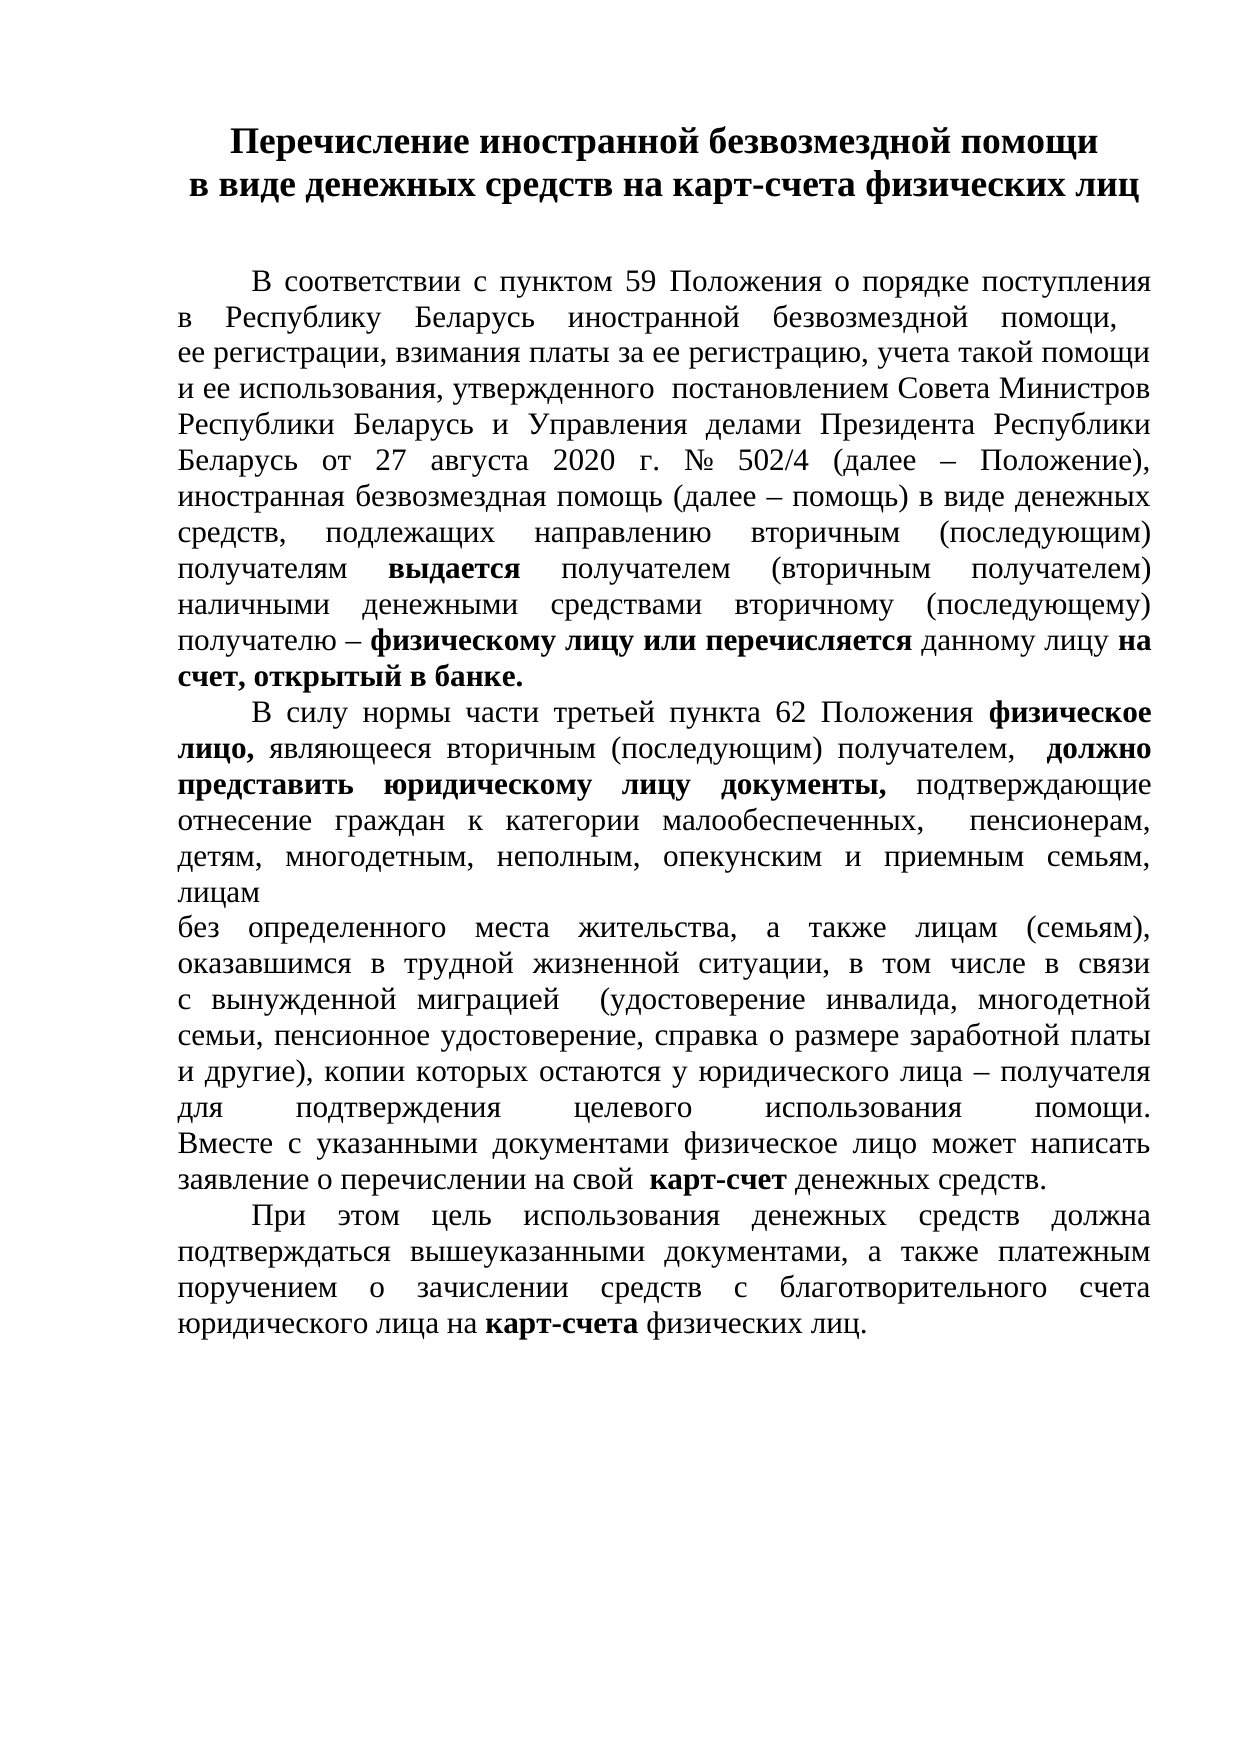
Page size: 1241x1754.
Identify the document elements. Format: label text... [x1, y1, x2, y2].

text Перечисление иностранной безвозмездной помощи в виде денежных средств на карт-счета физических лиц [177, 118, 1152, 204]
text В силу нормы части третьей пункта 62 Положения физическое лицо, являющееся вторичным (последующим) получателем, должно представить юридическому лицу документы, подтверждающие отнесение граждан к категории малообеспеченных, пенсионерам, детям, многодетным, неполным, опекунским и приемным семьям, лицам без определенного места жительства, а также лицам (семьям), оказавшимся в трудной жизненной ситуации, в том числе в связи с вынужденной миграцией (удостоверение инвалида, многодетной семьи, пенсионное удостоверение, справка о размере заработной платы и другие), копии которых остаются у юридического лица – получателя для подтверждения целевого использования помощи. Вместе с указанными документами физическое лицо может написать заявление о перечислении на свой карт-счет денежных средств. [177, 693, 1152, 1196]
text При этом цель использования денежных средств должна подтверждаться вышеуказанными документами, а также платежным поручением о зачислении средств с благотворительного счета юридического лица на карт-счета физических лиц. [177, 1196, 1152, 1340]
text В соответствии с пунктом 59 Положения о порядке поступления в Республику Беларусь иностранной безвозмездной помощи, ее регистрации, взимания платы за ее регистрацию, учета такой помощи и ее использования, утвержденного постановлением Совета Министров Республики Беларусь и Управления делами Президента Республики Беларусь от 27 августа 2020 г. № 502/4 (далее – Положение), иностранная безвозмездная помощь (далее – помощь) в виде денежных средств, подлежащих направлению вторичным (последующим) получателям выдается получателем (вторичным получателем) наличными денежными средствами вторичному (последующему) получателю – физическому лицу или перечисляется данному лицу на счет, открытый в банке. [177, 262, 1152, 693]
